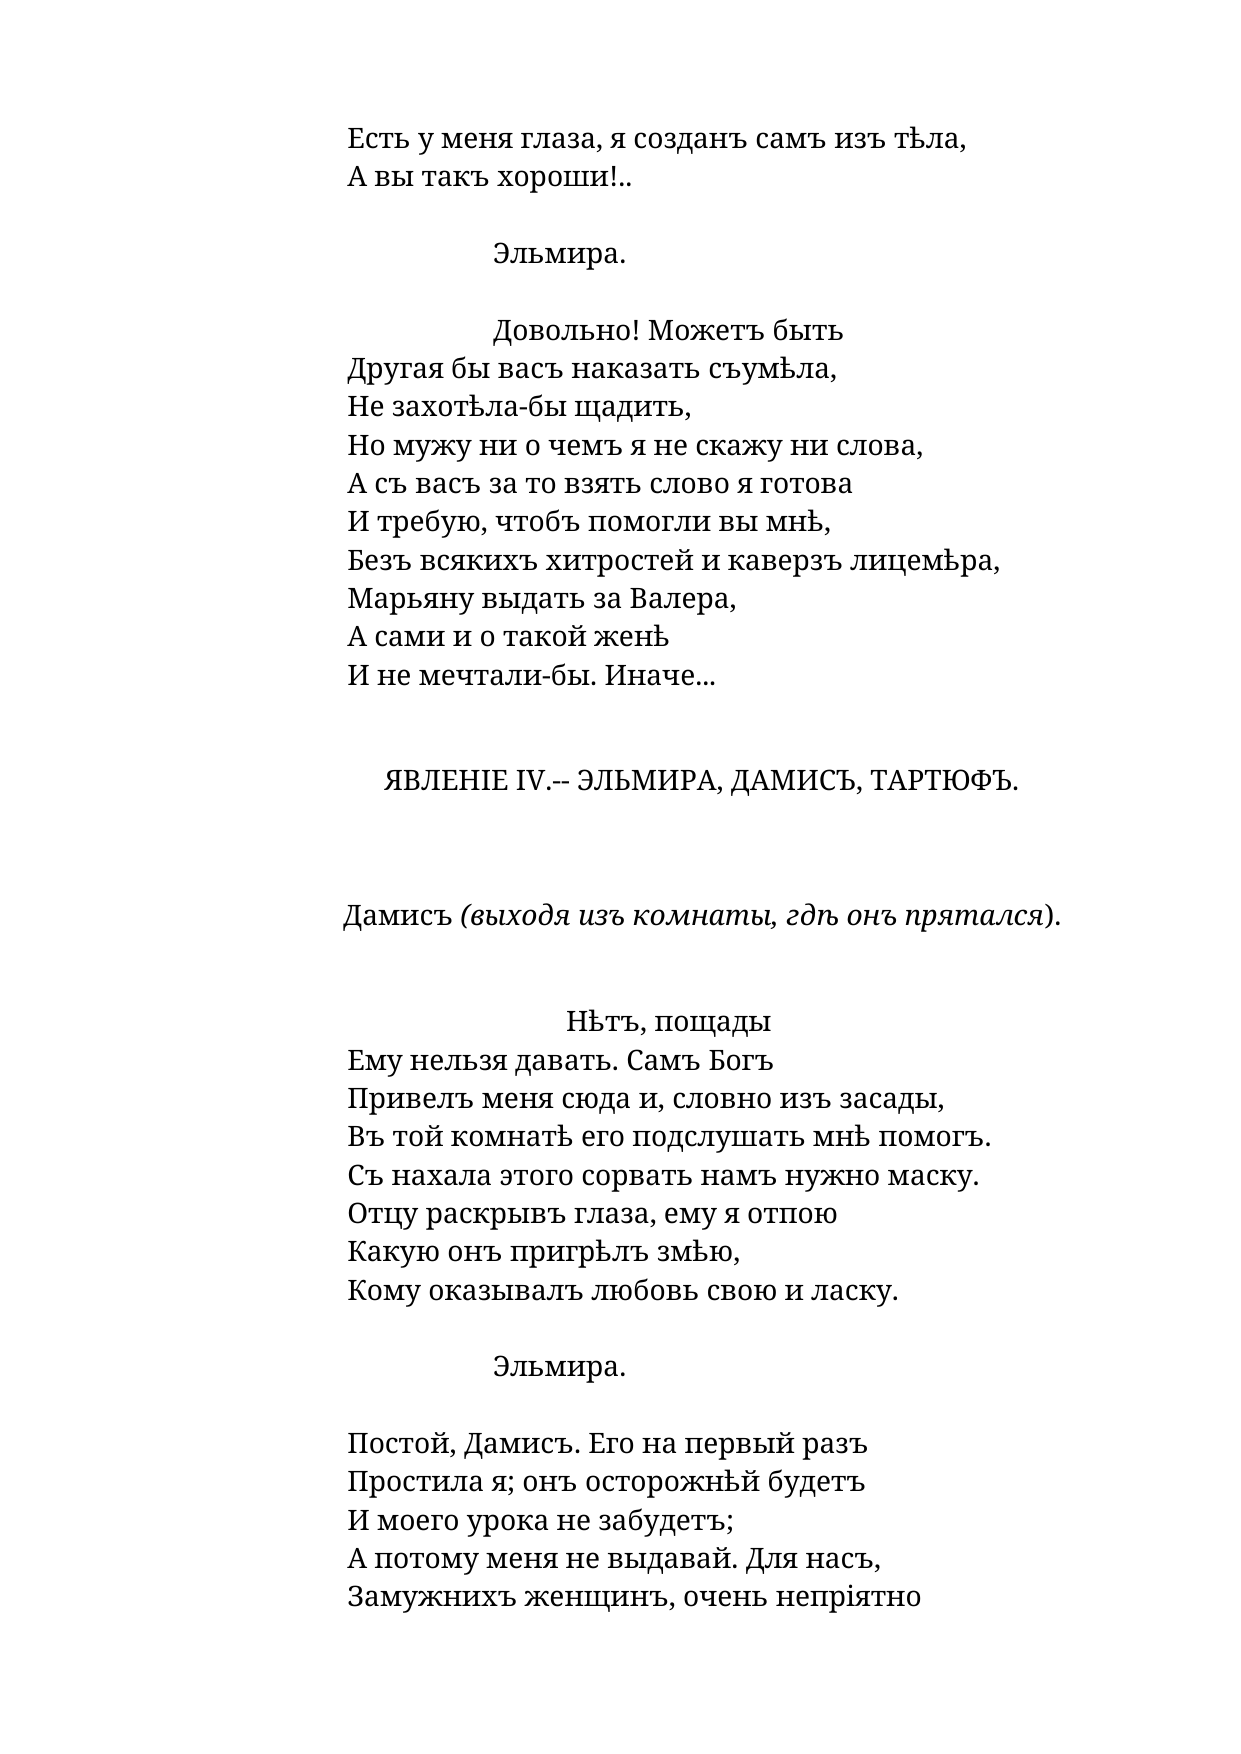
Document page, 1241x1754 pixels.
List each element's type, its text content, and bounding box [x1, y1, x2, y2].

text Въ той комнатѣ его подслушать мнѣ помогъ. [252, 1116, 1152, 1155]
text Замужнихъ женщинъ, очень непріятно [252, 1576, 1152, 1615]
text Но мужу ни о чемъ я не скажу ни слова, [252, 425, 1152, 463]
text А сами и о такой женѣ [252, 616, 1152, 655]
text Съ нахала этого сорвать намъ нужно маску. [252, 1155, 1152, 1193]
text Эльмира. [252, 1346, 1152, 1385]
text ЯВЛЕНІЕ IV.-- ЭЛЬМИРА, ДАМИСЪ, ТАРТЮФЪ. [252, 761, 1152, 799]
text Довольно! Можетъ быть [252, 310, 1152, 348]
text А потому меня не выдавай. Для насъ, [252, 1538, 1152, 1576]
text Нѣтъ, пощады [252, 1001, 1152, 1040]
text А вы такъ хороши!.. [252, 156, 1152, 195]
text Ему нельзя давать. Самъ Богъ [252, 1040, 1152, 1078]
text Постой, Дамисъ. Его на первый разъ [252, 1423, 1152, 1461]
text Безъ всякихъ хитростей и каверзъ лицемѣра, [252, 540, 1152, 578]
text Не захотѣла-бы щадить, [252, 386, 1152, 425]
text Какую онъ пригрѣлъ змѣю, [252, 1231, 1152, 1270]
text Кому оказывалъ любовь свою и ласку. [252, 1270, 1152, 1308]
text Дамисъ (выходя изъ комнаты, гдѣ онъ прятался). [252, 896, 1152, 934]
text Эльмира. [252, 233, 1152, 271]
text Привелъ меня сюда и, словно изъ засады, [252, 1078, 1152, 1116]
text И требую, чтобъ помогли вы мнѣ, [252, 501, 1152, 540]
text Отцу раскрывъ глаза, ему я отпою [252, 1193, 1152, 1231]
text Марьяну выдать за Валера, [252, 578, 1152, 616]
text Другая бы васъ наказать съумѣла, [252, 348, 1152, 386]
text И не мечтали-бы. Иначе... [252, 655, 1152, 693]
text А съ васъ за то взять слово я готова [252, 463, 1152, 501]
text Простила я; онъ осторожнѣй будетъ [252, 1461, 1152, 1500]
text Есть у меня глаза, я созданъ самъ изъ тѣла, [252, 118, 1152, 156]
text И моего урока не забудетъ; [252, 1500, 1152, 1538]
